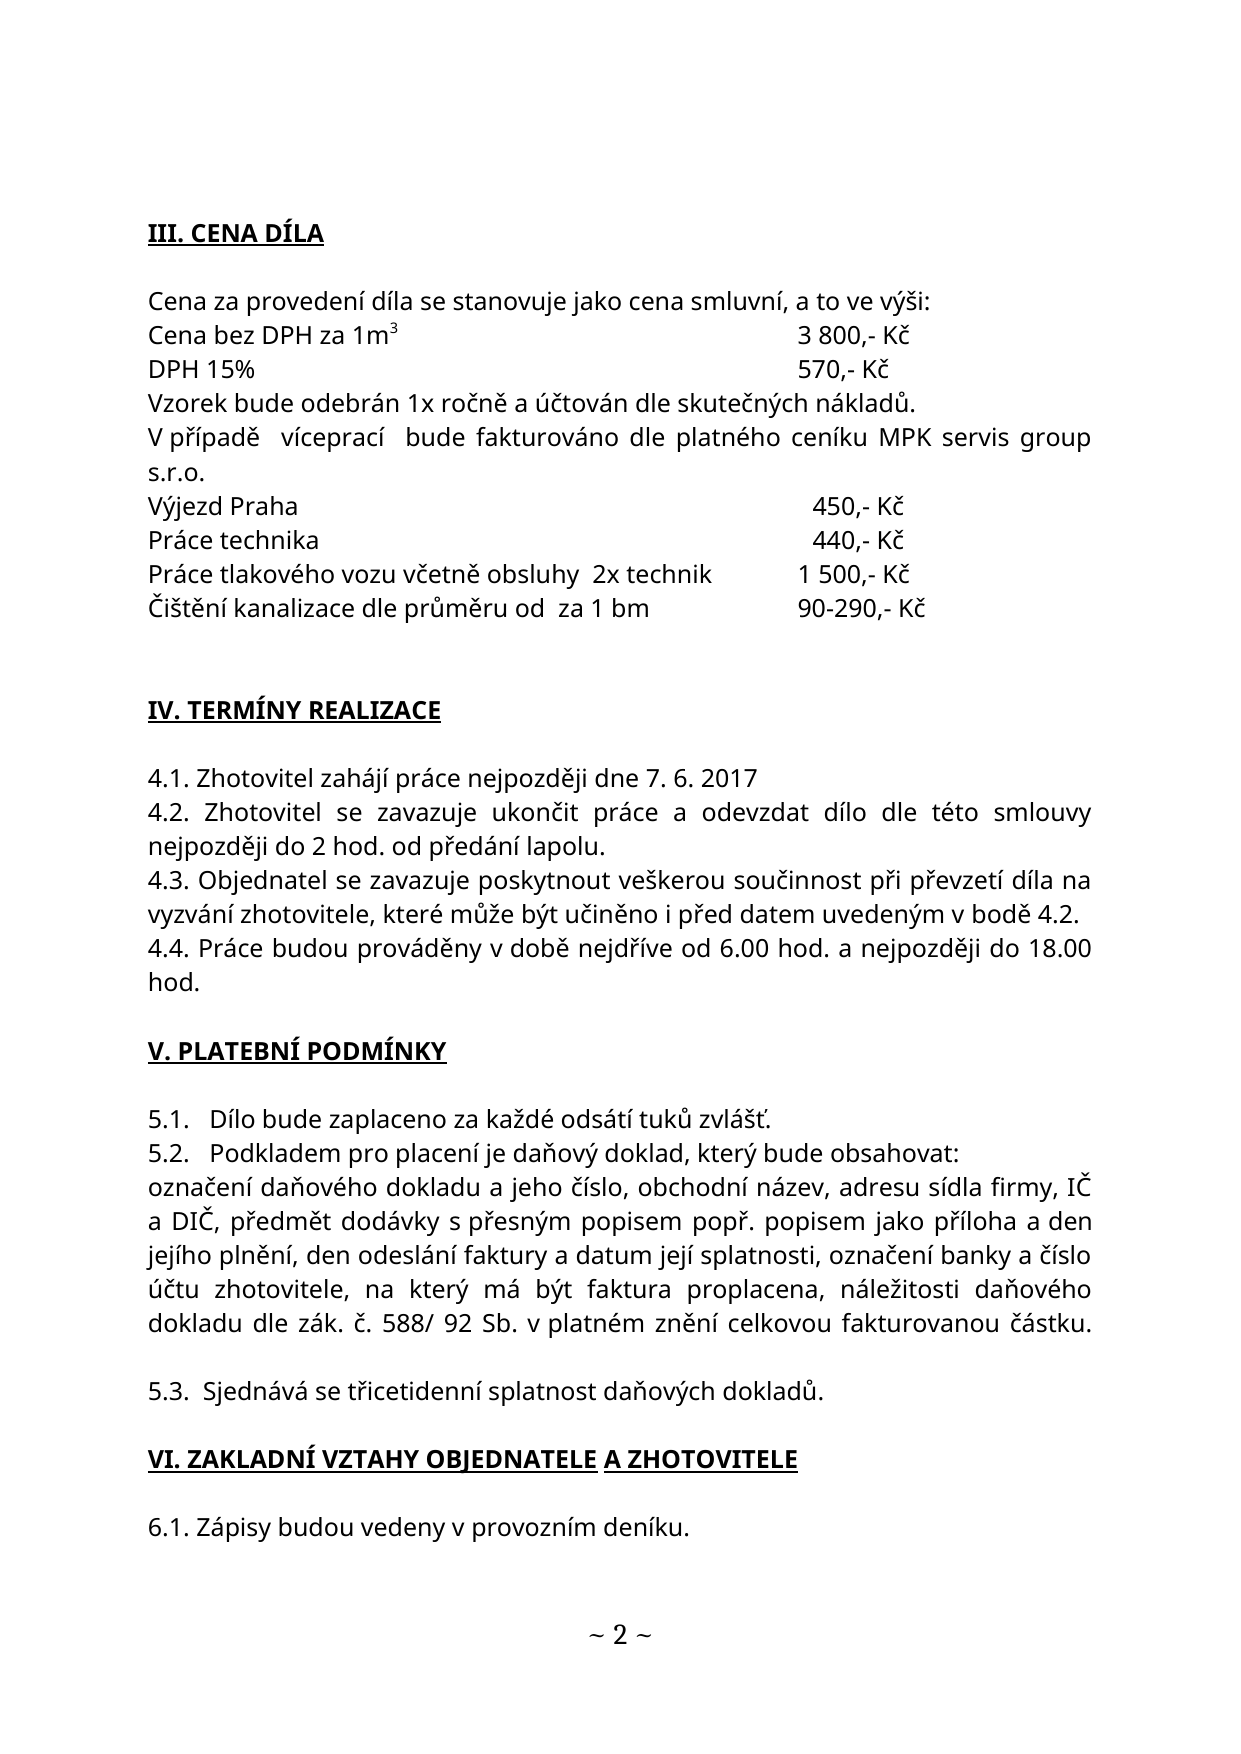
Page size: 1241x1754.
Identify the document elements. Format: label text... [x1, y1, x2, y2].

text 5.2. Podkladem pro placení je daňový doklad, který bude obsahovat: [148, 1135, 1093, 1169]
text V případě víceprací bude fakturováno dle platného ceníku MPK servis group s.r.o. [148, 420, 1093, 488]
text 5.3. Sjednává se třicetidenní splatnost daňových dokladů. [148, 1374, 1093, 1408]
text 5.1. Dílo bude zaplaceno za každé odsátí tuků zvlášť. [148, 1101, 1093, 1135]
text III. CENA DÍLA [148, 216, 1093, 250]
text Práce technika 440,- Kč [148, 522, 1093, 556]
text 6.1. Zápisy budou vedeny v provozním deníku. [148, 1510, 1093, 1544]
text Cena bez DPH za 1m3 3 800,- Kč [148, 318, 1093, 352]
text 4.3. Objednatel se zavazuje poskytnout veškerou součinnost při převzetí díla na vyzvání zhotovitele, které může být učiněno i před datem uvedeným v bodě 4.2. [148, 863, 1093, 931]
text 4.4. Práce budou prováděny v době nejdříve od 6.00 hod. a nejpozději do 18.00 hod. [148, 931, 1093, 999]
text Čištění kanalizace dle průměru od za 1 bm 90-290,- Kč [148, 590, 1093, 624]
text V. PLATEBNÍ PODMÍNKY [148, 1033, 1093, 1067]
text 4.1. Zhotovitel zahájí práce nejpozději dne 7. 6. 2017 [148, 761, 1093, 795]
text IV. TERMÍNY REALIZACE [148, 693, 1093, 727]
text VI. ZAKLADNÍ VZTAHY OBJEDNATELE A ZHOTOVITELE [148, 1442, 1093, 1476]
text Výjezd Praha 450,- Kč [148, 488, 1093, 522]
text Cena za provedení díla se stanovuje jako cena smluvní, a to ve výši: [148, 284, 1093, 318]
text označení daňového dokladu a jeho číslo, obchodní název, adresu sídla firmy, IČ a DIČ, předmět dodávky s přesným popisem popř. popisem jako příloha a den jejího plnění, den odeslání faktury a datum její splatnosti, označení banky a číslo účtu zhotovitele, na který má být faktura proplacena, náležitosti daňového dokladu dle zák. č. 588/ 92 Sb. v platném znění celkovou fakturovanou částku. [148, 1169, 1093, 1374]
text DPH 15% 570,- Kč [148, 352, 1093, 386]
text Práce tlakového vozu včetně obsluhy 2x technik 1 500,- Kč [148, 556, 1093, 590]
text Vzorek bude odebrán 1x ročně a účtován dle skutečných nákladů. [148, 386, 1093, 420]
text 4.2. Zhotovitel se zavazuje ukončit práce a odevzdat dílo dle této smlouvy nejpozději do 2 hod. od předání lapolu. [148, 795, 1093, 863]
